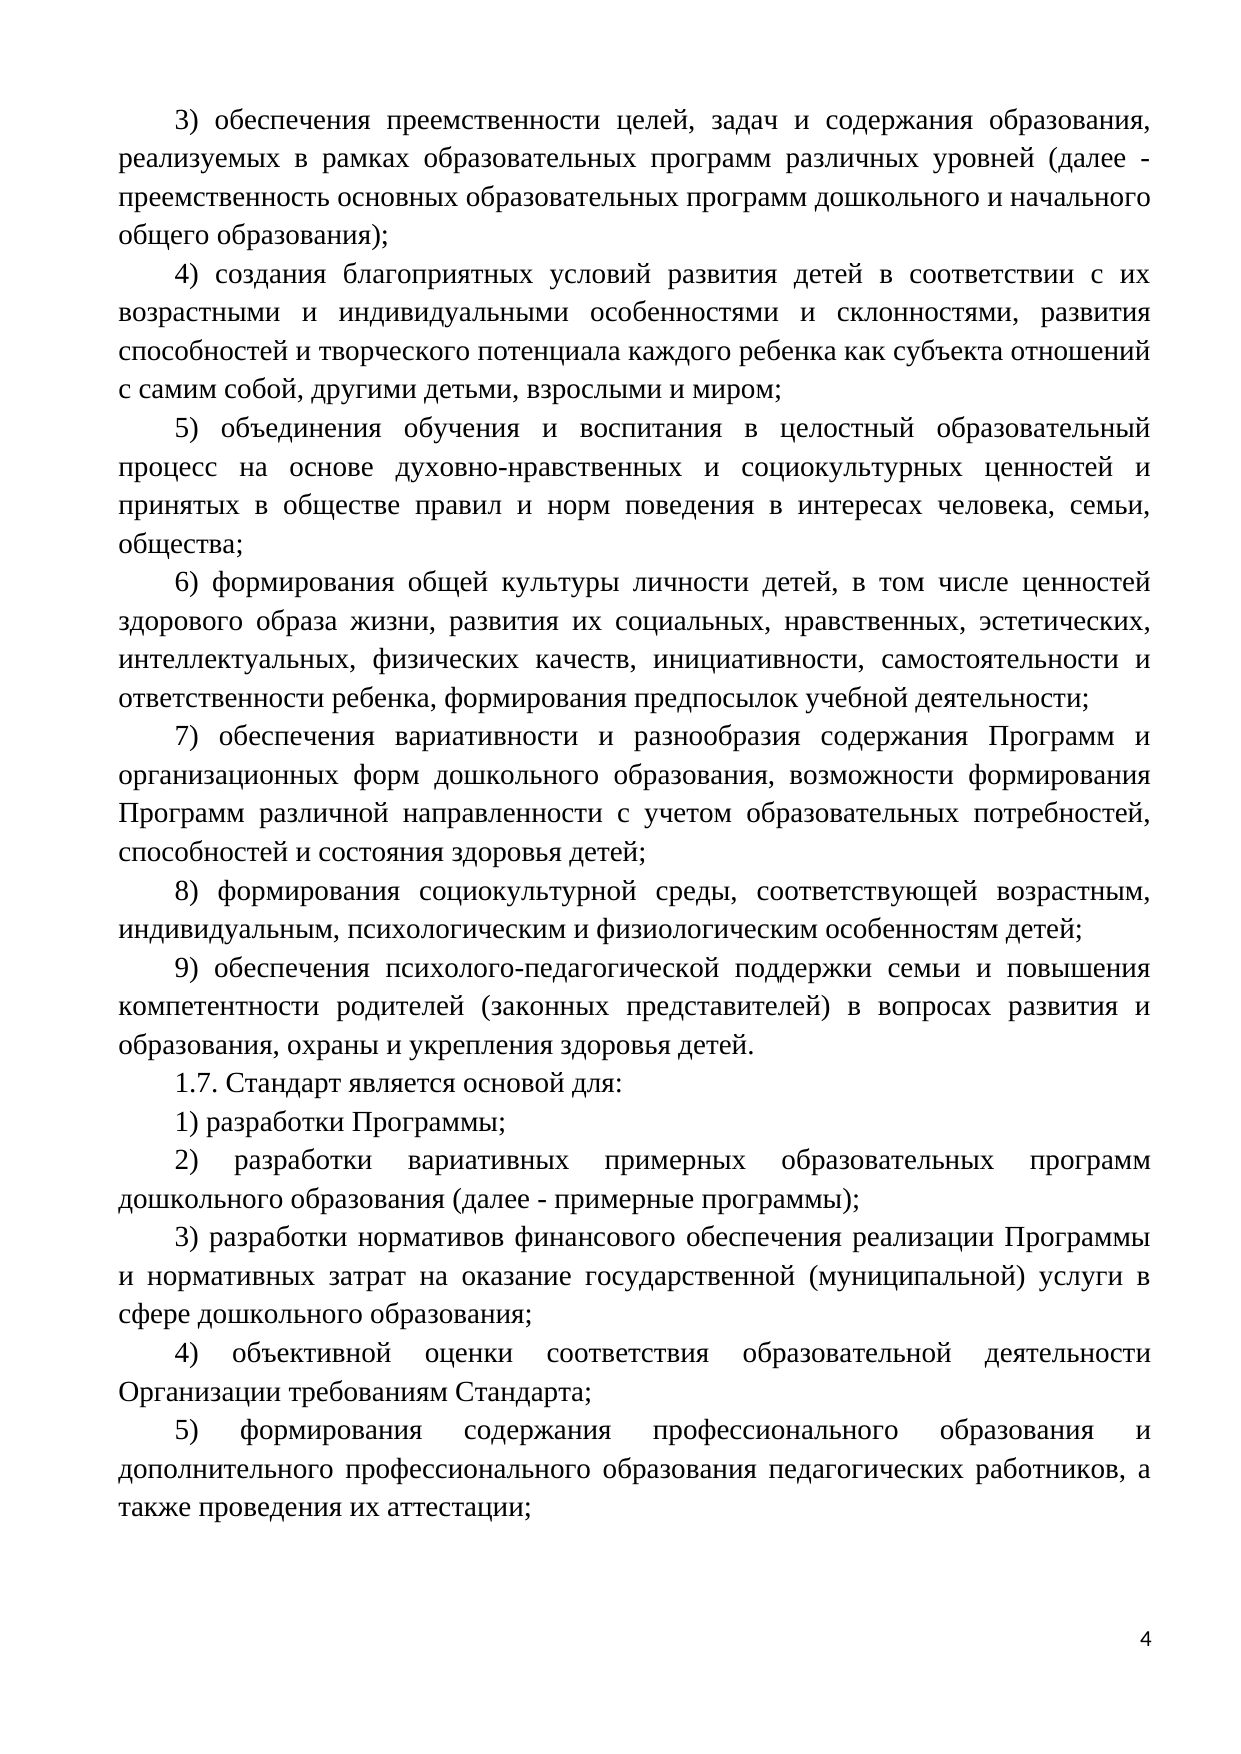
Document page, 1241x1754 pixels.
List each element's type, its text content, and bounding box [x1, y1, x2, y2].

text 4) создания благоприятных условий развития детей в соответствии с их возрастными и индивидуальными особенностями и склонностями, развития способностей и творческого потенциала каждого ребенка как субъекта отношений с самим собой, другими детьми, взрослыми и миром; [118, 256, 1152, 405]
text 9) обеспечения психолого-педагогической поддержки семьи и повышения компетентности родителей (законных представителей) в вопросах развития и образования, охраны и укрепления здоровья детей. [118, 950, 1152, 1060]
text 1.7. Стандарт является основой для: [118, 1065, 1152, 1099]
text 3) разработки нормативов финансового обеспечения реализации Программы и нормативных затрат на оказание государственной (муниципальной) услуги в сфере дошкольного образования; [118, 1219, 1152, 1330]
text 5) формирования содержания профессионального образования и дополнительного профессионального образования педагогических работников, а также проведения их аттестации; [118, 1412, 1152, 1523]
text 3) обеспечения преемственности целей, задач и содержания образования, реализуемых в рамках образовательных программ различных уровней (далее - преемственность основных образовательных программ дошкольного и начального общего образования); [118, 102, 1152, 251]
text 7) обеспечения вариативности и разнообразия содержания Программ и организационных форм дошкольного образования, возможности формирования Программ различной направленности с учетом образовательных потребностей, способностей и состояния здоровья детей; [118, 718, 1152, 868]
text 5) объединения обучения и воспитания в целостный образовательный процесс на основе духовно-нравственных и социокультурных ценностей и принятых в обществе правил и норм поведения в интересах человека, семьи, общества; [118, 410, 1152, 559]
text 1) разработки Программы; [118, 1104, 1152, 1137]
text 6) формирования общей культуры личности детей, в том числе ценностей здорового образа жизни, развития их социальных, нравственных, эстетических, интеллектуальных, физических качеств, инициативности, самостоятельности и ответственности ребенка, формирования предпосылок учебной деятельности; [118, 564, 1152, 713]
text 2) разработки вариативных примерных образовательных программ дошкольного образования (далее - примерные программы); [118, 1142, 1152, 1214]
text 4) объективной оценки соответствия образовательной деятельности Организации требованиям Стандарта; [118, 1335, 1152, 1407]
text 8) формирования социокультурной среды, соответствующей возрастным, индивидуальным, психологическим и физиологическим особенностям детей; [118, 873, 1152, 945]
